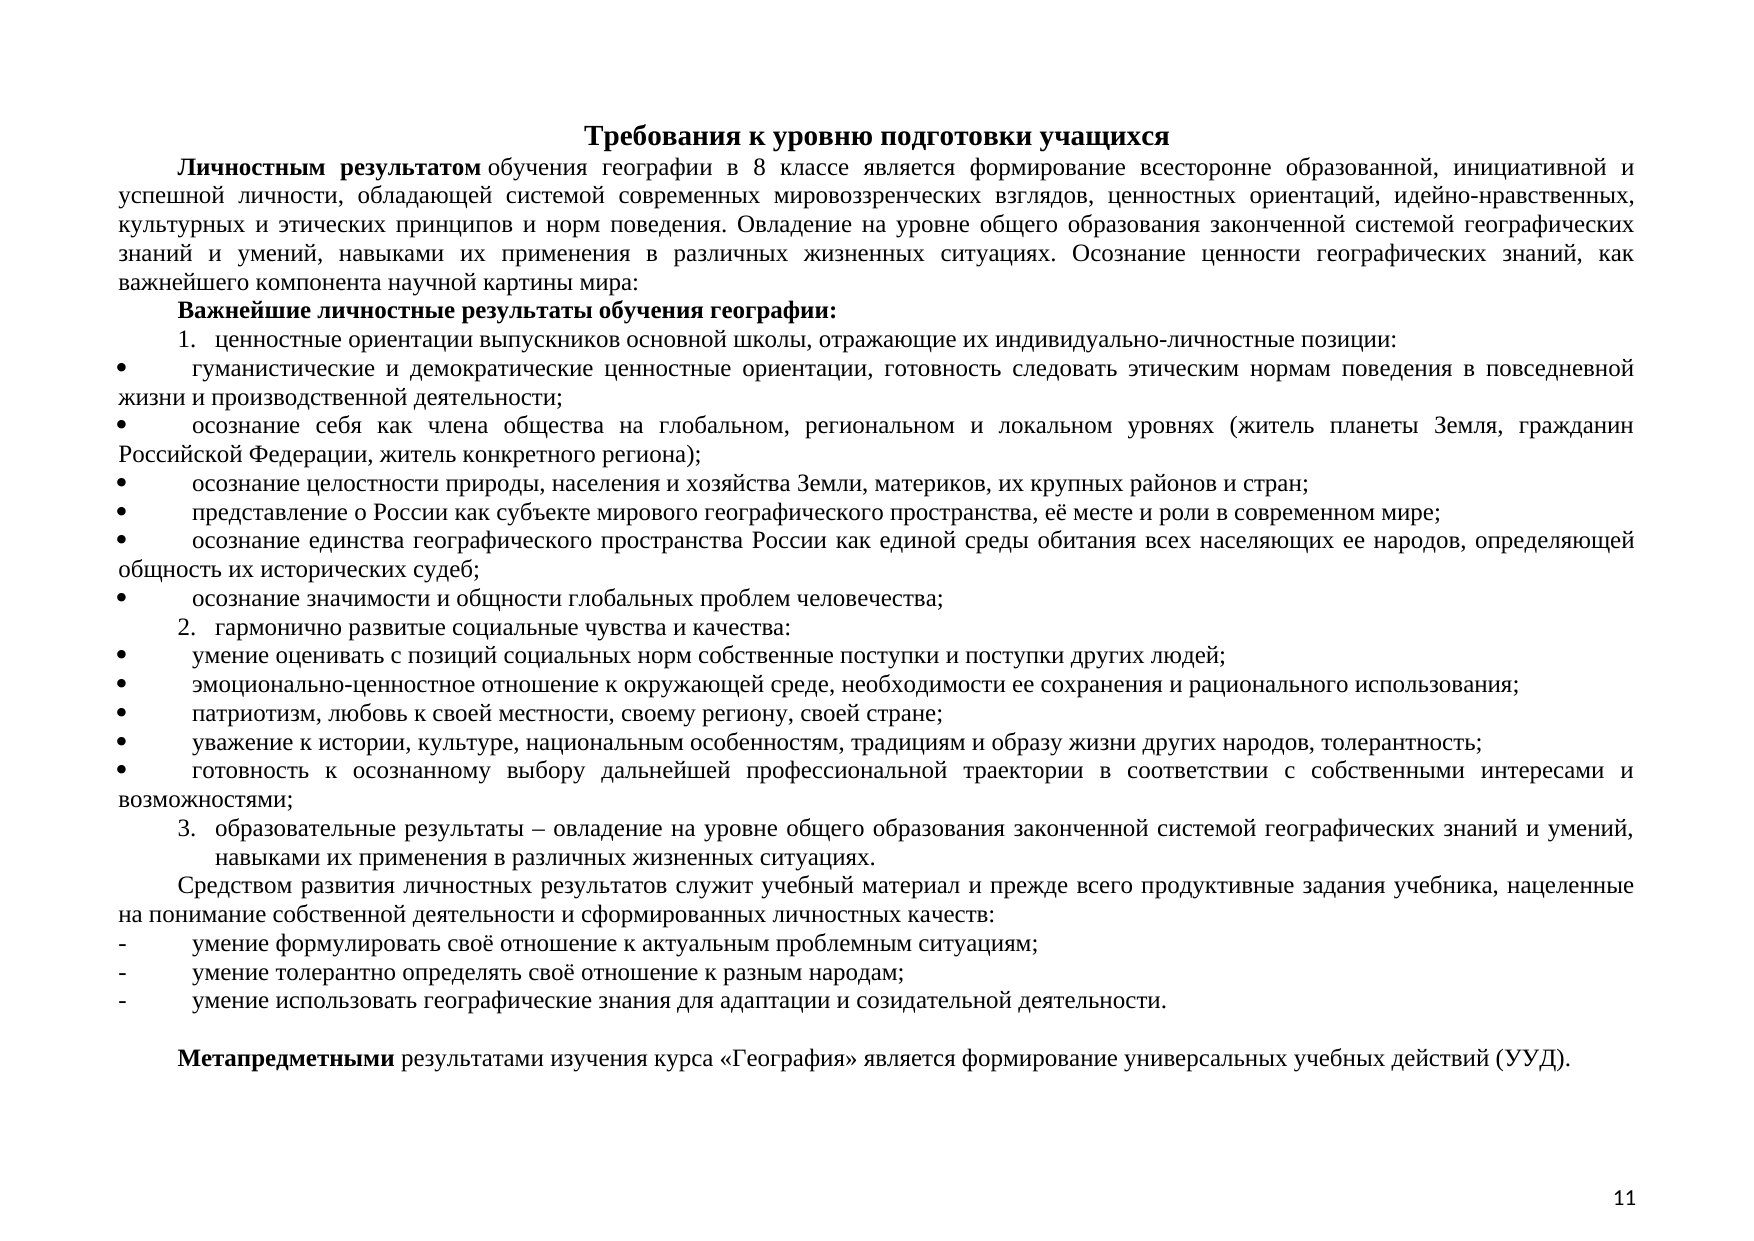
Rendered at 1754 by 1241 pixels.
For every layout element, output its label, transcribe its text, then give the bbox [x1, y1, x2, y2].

list умение использовать географические знания для адаптации и созидательной деятельности. [118, 985, 1636, 1014]
list осознание целостности природы, населения и хозяйства Земли, материков, их крупных районов и стран; [117, 468, 1636, 497]
list уважение к истории, культуре, национальным особенностям, традициям и образу жизни других народов, толерантность; [117, 727, 1636, 755]
list ценностные ориентации выпускников основной школы, отражающие их индивидуально-личностные позиции: [177, 324, 1636, 353]
text Метапредметными результатами изучения курса «География» является формирование универсальных учебных действий (УУД). [118, 1043, 1636, 1072]
list умение оценивать с позиций социальных норм собственные поступки и поступки других людей; [117, 640, 1636, 669]
text Важнейшие личностные результаты обучения географии: [118, 295, 1636, 324]
list представление о России как субъекте мирового географического пространства, её месте и роли в современном мире; [117, 497, 1636, 525]
list патриотизм, любовь к своей местности, своему региону, своей стране; [117, 698, 1636, 727]
list гармонично развитые социальные чувства и качества: [177, 612, 1636, 640]
text Средством развития личностных результатов служит учебный материал и прежде всего продуктивные задания учебника, нацеленные на понимание собственной деятельности и сформированных личностных качеств: [118, 870, 1636, 928]
list осознание себя как члена общества на глобальном, региональном и локальном уровнях (житель планеты Земля, гражданин Российской Федерации, житель конкретного региона); [117, 410, 1636, 468]
list образовательные результаты – овладение на уровне общего образования законченной системой географических знаний и умений, навыками их применения в различных жизненных ситуациях. [177, 813, 1636, 870]
list умение формулировать своё отношение к актуальным проблемным ситуациям; [118, 928, 1636, 957]
list умение толерантно определять своё отношение к разным народам; [118, 957, 1636, 985]
text Личностным результатом обучения географии в 8 классе является формирование всесторонне образованной, инициативной и успешной личности, обладающей системой современных мировоззренческих взглядов, ценностных ориентаций, идейно-нравственных, культурных и этических принципов и норм поведения. Овладение на уровне общего образования законченной системой географических знаний и умений, навыками их применения в различных жизненных ситуациях. Осознание ценности географических знаний, как важнейшего компонента научной картины мира: [118, 152, 1636, 295]
list осознание значимости и общности глобальных проблем человечества; [117, 583, 1636, 612]
text Требования к уровню подготовки учащихся [118, 118, 1636, 152]
list эмоционально-ценностное отношение к окружающей среде, необходимости ее сохранения и рационального использования; [117, 669, 1636, 698]
list осознание единства географического пространства России как единой среды обитания всех населяющих ее народов, определяющей общность их исторических судеб; [117, 525, 1636, 583]
list готовность к осознанному выбору дальнейшей профессиональной траектории в соответствии с собственными интересами и возможностями; [117, 755, 1636, 813]
list гуманистические и демократические ценностные ориентации, готовность следовать этическим нормам поведения в повседневной жизни и производственной деятельности; [117, 353, 1636, 410]
